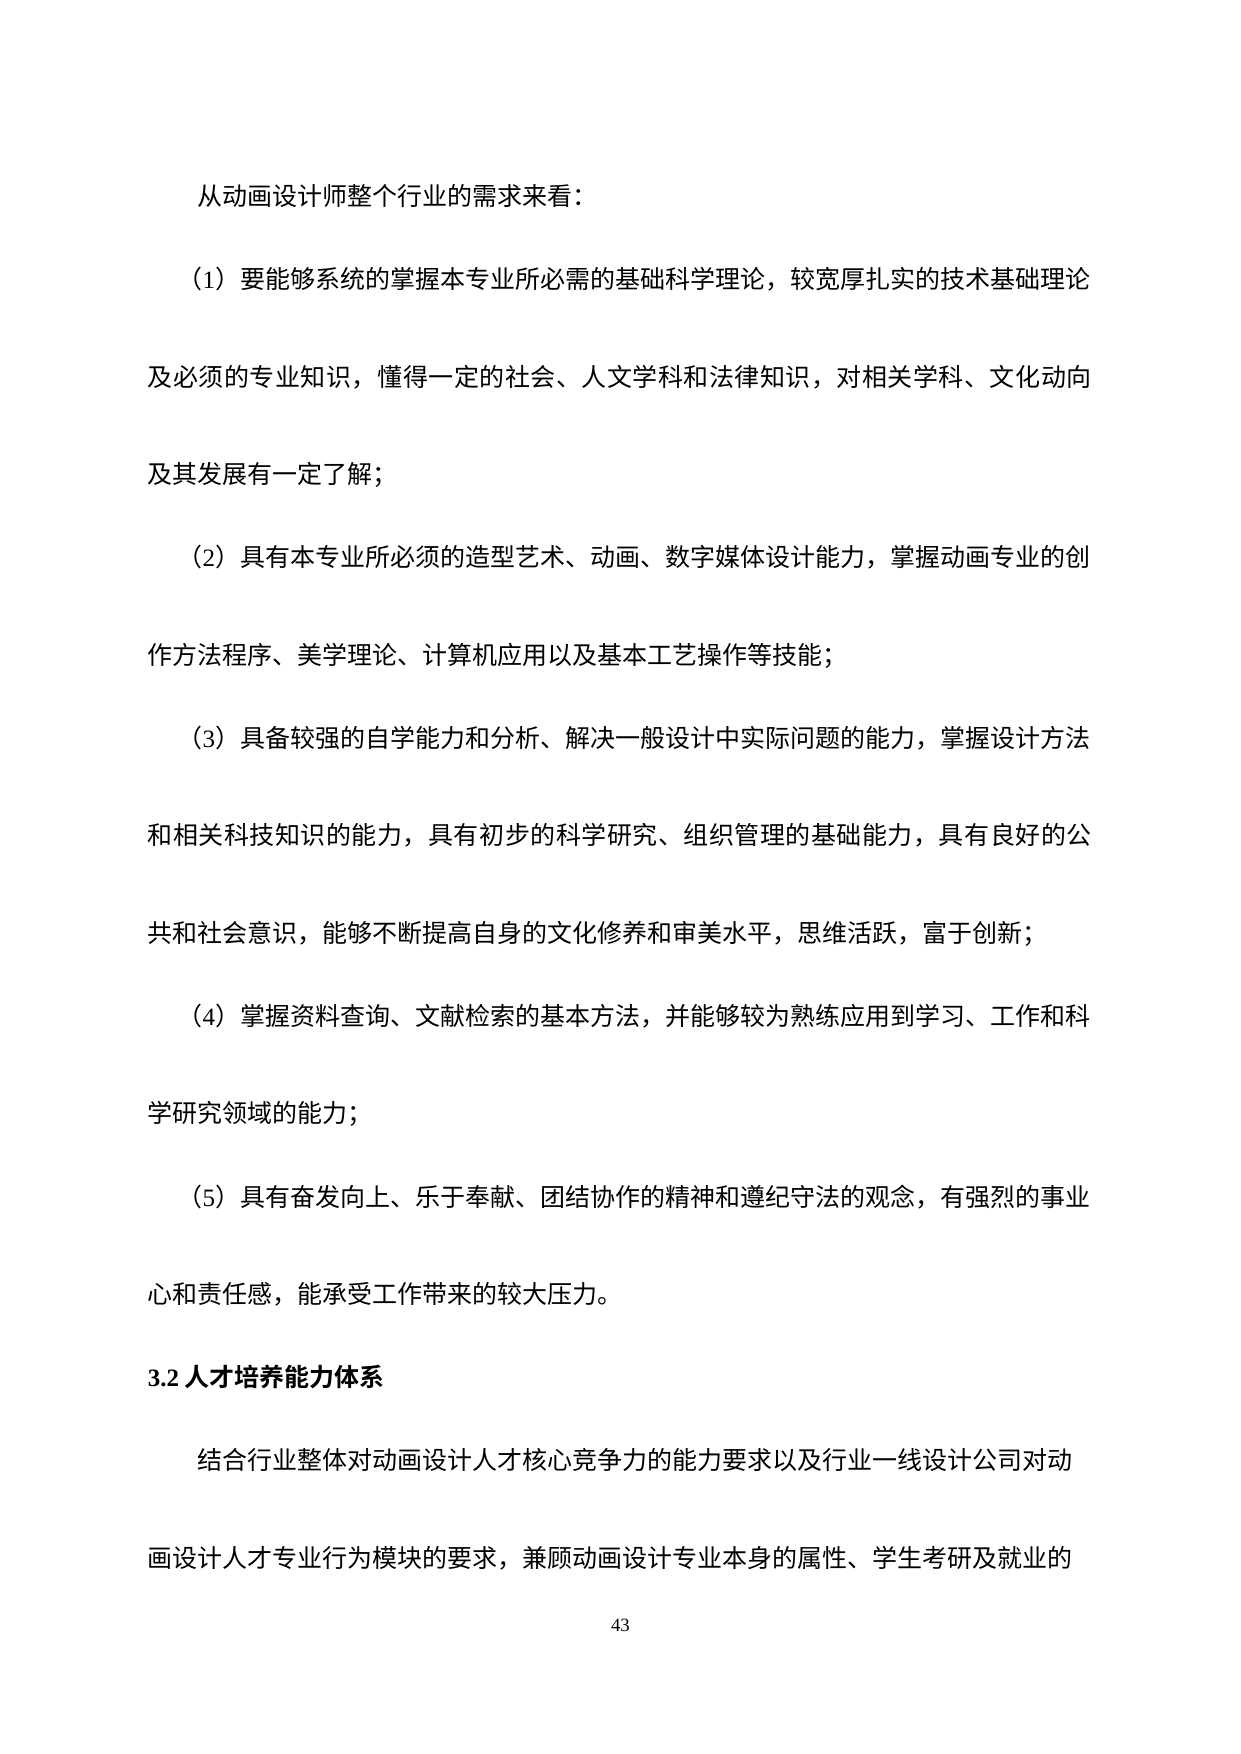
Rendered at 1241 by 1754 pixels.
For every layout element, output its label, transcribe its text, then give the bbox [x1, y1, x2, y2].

list 具有本专业所必须的造型艺术、动画、数字媒体设计能力，掌握动画专业的创作方法程序、美学理论、计算机应用以及基本工艺操作等技能； [148, 523, 1092, 686]
text 3.2人才培养能力体系 [148, 1343, 1092, 1408]
list 要能够系统的掌握本专业所必需的基础科学理论，较宽厚扎实的技术基础理论及必须的专业知识，懂得一定的社会、人文学科和法律知识，对相关学科、文化动向及其发展有一定了解； [148, 245, 1092, 505]
list 掌握资料查询、文献检索的基本方法，并能够较为熟练应用到学习、工作和科学研究领域的能力； [148, 982, 1092, 1144]
list 具备较强的自学能力和分析、解决一般设计中实际问题的能力，掌握设计方法和相关科技知识的能力，具有初步的科学研究、组织管理的基础能力，具有良好的公共和社会意识，能够不断提高自身的文化修养和审美水平，思维活跃，富于创新； [148, 704, 1092, 964]
text 从动画设计师整个行业的需求来看： [148, 162, 1092, 227]
list 具有奋发向上、乐于奉献、团结协作的精神和遵纪守法的观念，有强烈的事业心和责任感，能承受工作带来的较大压力。 [148, 1163, 1092, 1325]
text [148, 1426, 1092, 1589]
